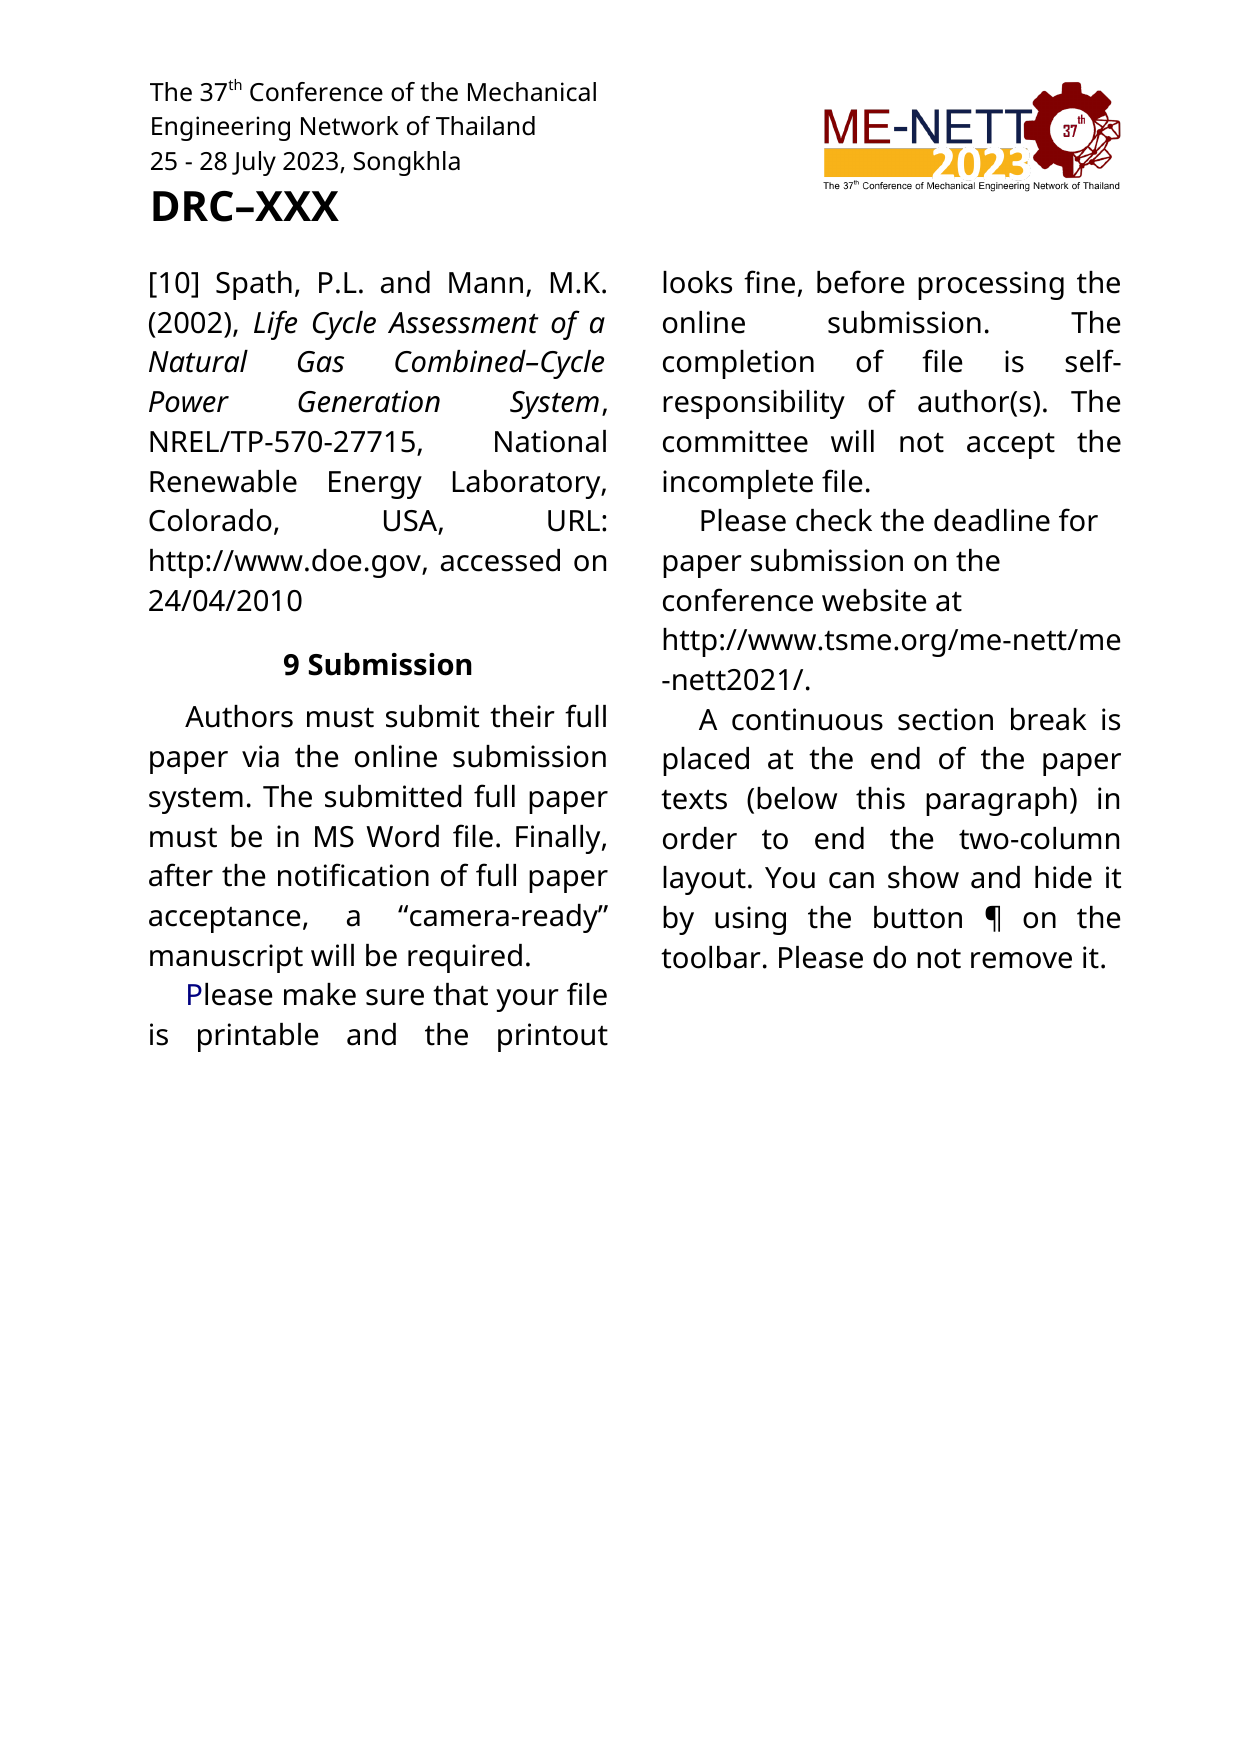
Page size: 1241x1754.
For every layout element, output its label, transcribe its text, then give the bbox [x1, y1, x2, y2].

picture [777, 75, 1156, 196]
text Please check the deadline for paper submission on the conference website at http://www.tsme.org/me-nett/me-nett2021/. [661, 501, 1122, 699]
text Please make sure that your file is printable and the printout looks fine, before processing the online submission. The completion of file is self-responsibility of author(s). The committee will not accept the incomplete file. [661, 262, 1122, 501]
text Authors must submit their full paper via the online submission system. The submitted full paper must be in MS Word file. Finally, after the notification of full paper acceptance, a “camera-ready” manuscript will be required. [148, 697, 609, 974]
subtitle Submission [148, 644, 609, 684]
text [10] Spath, P.L. and Mann, M.K. (2002), Life Cycle Assessment of a Natural Gas Combined–Cycle Power Generation System, NREL/TP-570-27715, National Renewable Energy Laboratory, Colorado, USA, URL: http://www.doe.gov, accessed on 24/04/2010 [148, 262, 609, 619]
text A continuous section break is placed at the end of the paper texts (below this paragraph) in order to end the two-column layout. You can show and hide it by using the button ¶ on the toolbar. Please do not remove it. [661, 699, 1122, 977]
text Please make sure that your file is printable and the printout looks fine, before processing the online submission. The completion of file is self-responsibility of author(s). The committee will not accept the incomplete file. [148, 974, 609, 1054]
